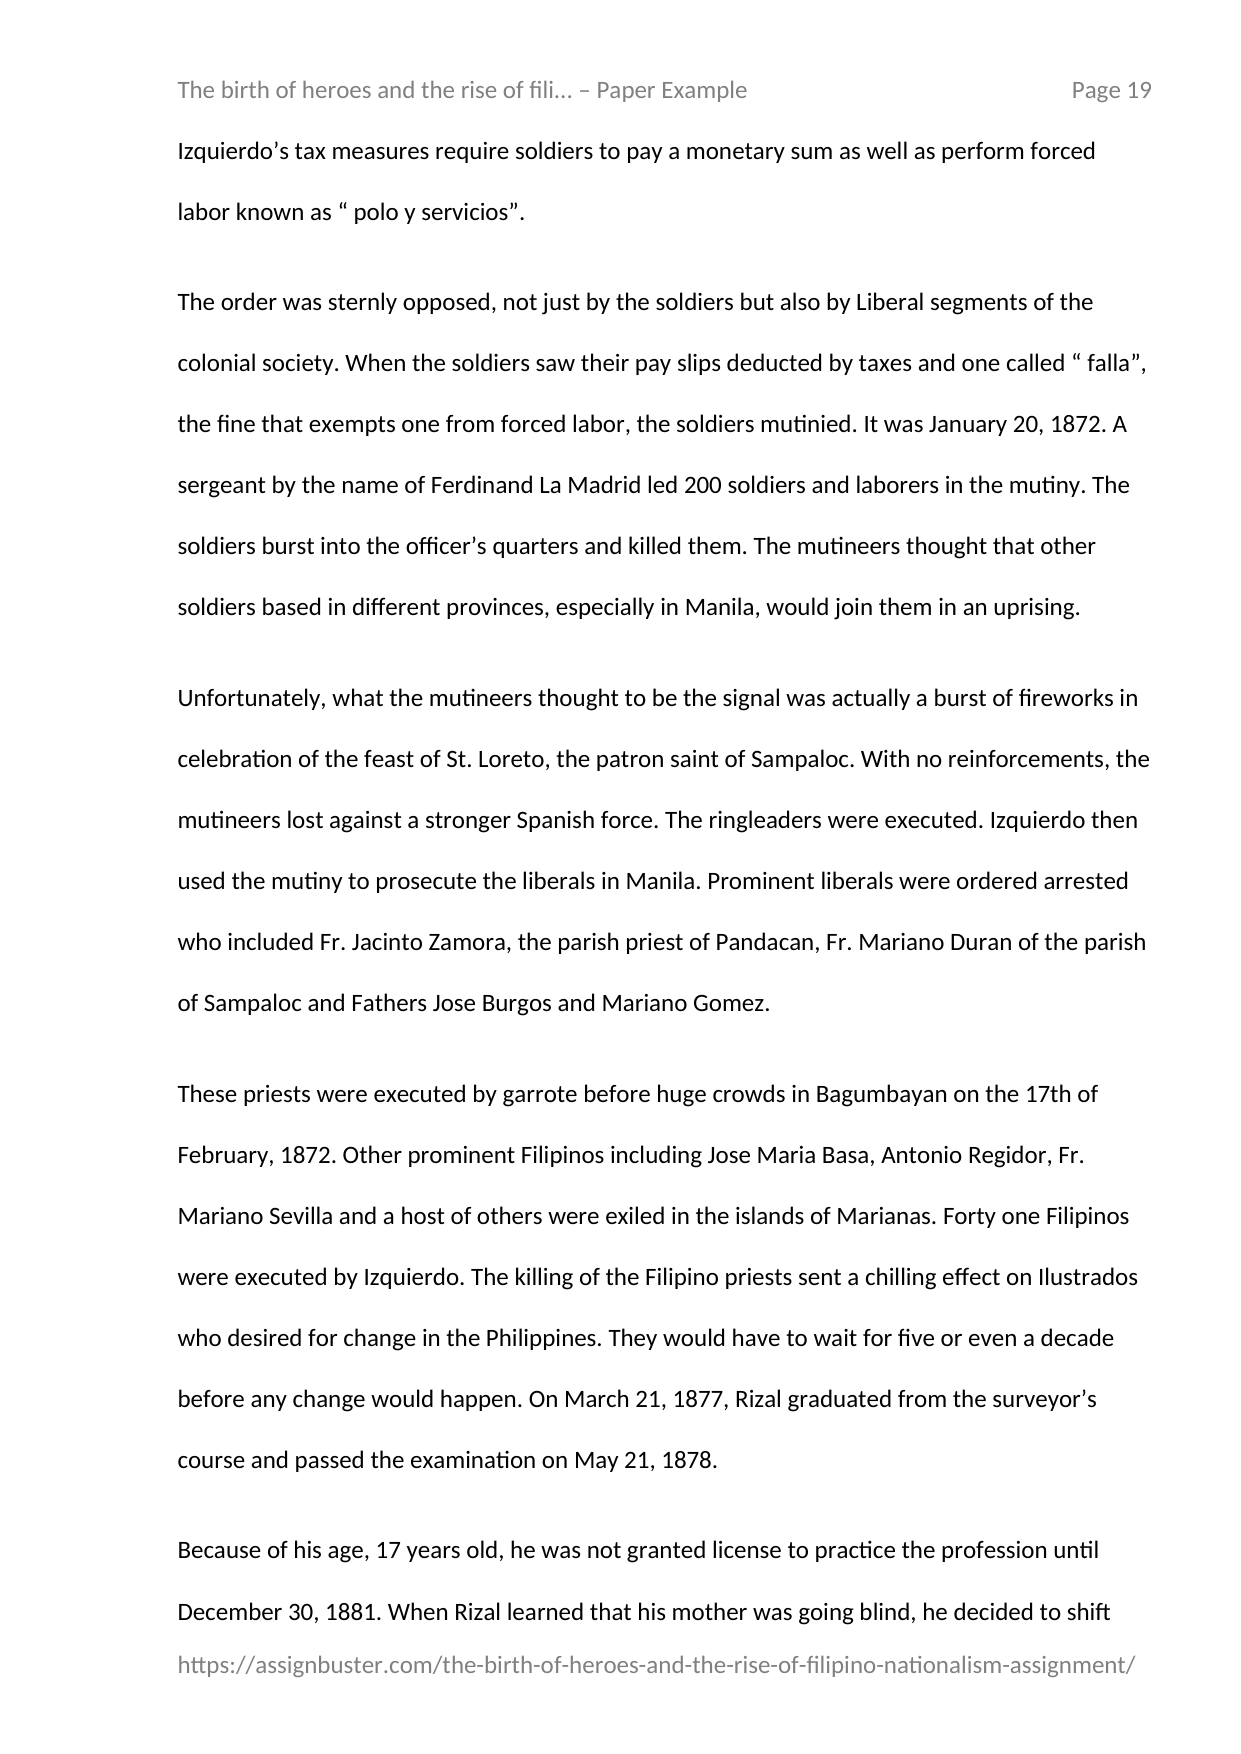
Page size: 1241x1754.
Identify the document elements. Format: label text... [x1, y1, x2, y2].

text These priests were executed by garrote before huge crowds in Bagumbayan on the 17th of February, 1872. Other prominent Filipinos including Jose Maria Basa, Antonio Regidor, Fr. Mariano Sevilla and a host of others were exiled in the islands of Marianas. Forty one Filipinos were executed by Izquierdo. The killing of the Filipino priests sent a chilling effect on Ilustrados who desired for change in the Philippines. They would have to wait for five or even a decade before any change would happen. On March 21, 1877, Rizal graduated from the surveyor’s course and passed the examination on May 21, 1878. [177, 1078, 1152, 1474]
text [177, 1534, 1152, 1626]
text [177, 135, 1152, 226]
text The order was sternly opposed, not just by the soldiers but also by Liberal segments of the colonial society. When the soldiers saw their pay slips deducted by taxes and one called “ falla”, the fine that exempts one from forced labor, the soldiers mutinied. It was January 20, 1872. A sergeant by the name of Ferdinand La Madrid led 200 soldiers and laborers in the mutiny. The soldiers burst into the officer’s quarters and killed them. The mutineers thought that other soldiers based in different provinces, especially in Manila, would join them in an uprising. [177, 286, 1152, 622]
text Unfortunately, what the mutineers thought to be the signal was actually a burst of fireworks in celebration of the feast of St. Loreto, the patron saint of Sampaloc. With no reinforcements, the mutineers lost against a stronger Spanish force. The ringleaders were executed. Izquierdo then used the mutiny to prosecute the liberals in Manila. Prominent liberals were ordered arrested who included Fr. Jacinto Zamora, the parish priest of Pandacan, Fr. Mariano Duran of the parish of Sampaloc and Fathers Jose Burgos and Mariano Gomez. [177, 682, 1152, 1018]
